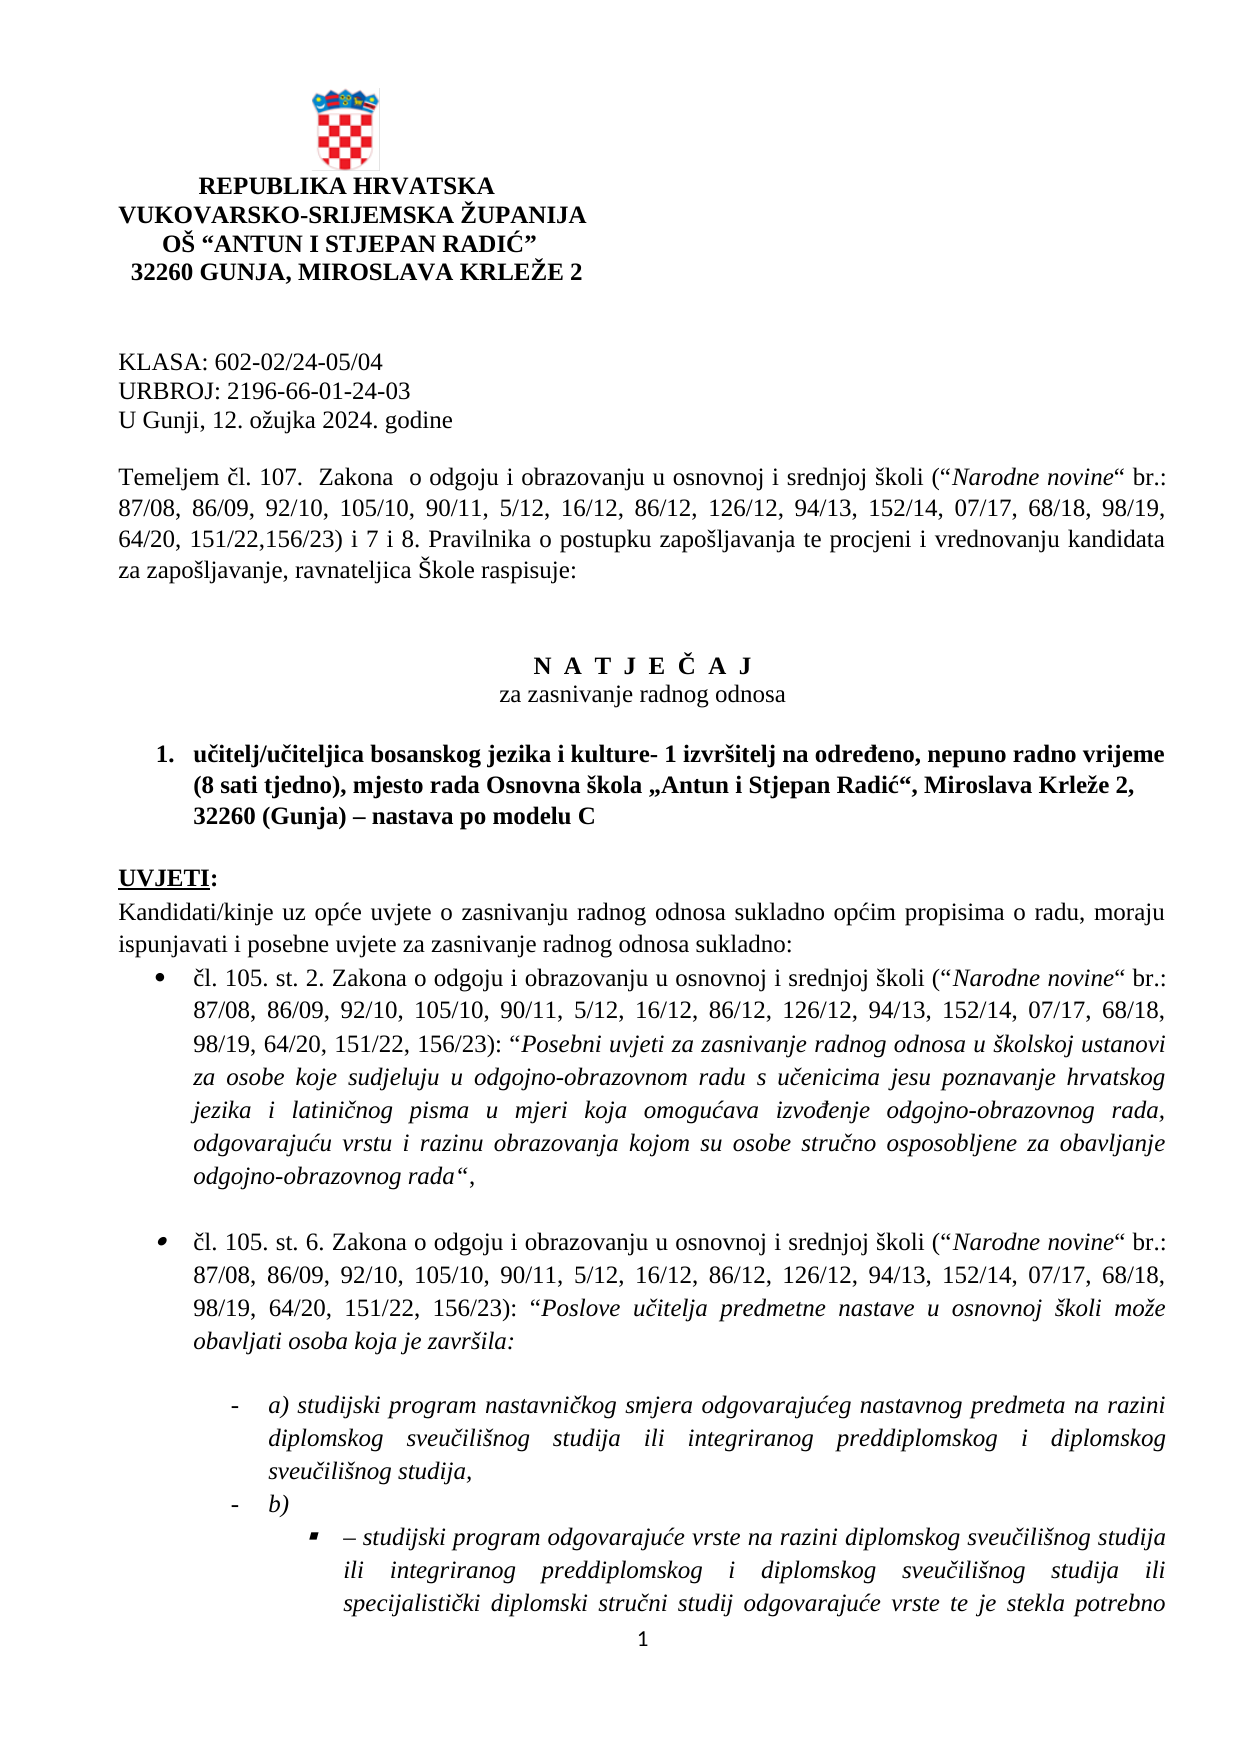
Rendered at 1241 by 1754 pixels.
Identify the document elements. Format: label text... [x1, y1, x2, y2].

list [306, 1522, 1167, 1617]
picture [311, 88, 381, 172]
text OŠ “ANTUN I STJEPAN RADIĆ” [118, 229, 1167, 257]
text za zasnivanje radnog odnosa [118, 679, 1167, 708]
text KLASA: 602-02/24-05/04 [118, 347, 1167, 376]
text VUKOVARSKO-SRIJEMSKA ŽUPANIJA [118, 200, 1167, 229]
list čl. 105. st. 2. Zakona o odgoju i obrazovanju u osnovnoj i srednjoj školi (“Narodne novine“ br.: 87/08, 86/09, 92/10, 105/10, 90/11, 5/12, 16/12, 86/12, 126/12, 94/13, 152/14, 07/17, 68/18, 98/19, 64/20, 151/22, 156/23): “Posebni uvjeti za zasnivanje radnog odnosa u školskoj ustanovi za osobe koje sudjeluju u odgojno-obrazovnom radu s učenicima jesu poznavanje hrvatskog jezika i latiničnog pisma u mjeri koja omogućava izvođenje odgojno-obrazovnog rada, odgovarajuću vrstu i razinu obrazovanja kojom su osobe stručno osposobljene za obavljanje odgojno-obrazovnog rada“, [156, 963, 1167, 1189]
text 32260 GUNJA, MIROSLAVA KRLEŽE 2 [118, 257, 1167, 286]
list b) [231, 1489, 1167, 1518]
list učitelj/učiteljica bosanskog jezika i kulture- 1 izvršitelj na određeno, nepuno radno vrijeme (8 sati tjedno), mjesto rada Osnovna škola „Antun i Stjepan Radić“, Miroslava Krleže 2, 32260 (Gunja) – nastava po modelu C [156, 739, 1167, 830]
list Kandidati/kinje uz opće uvjete o zasnivanju radnog odnosa sukladno općim propisima o radu, moraju ispunjavati i posebne uvjete za zasnivanje radnog odnosa sukladno: [118, 897, 1167, 958]
text U Gunji, 12. ožujka 2024. godine [118, 405, 1167, 433]
list UVJETI: [118, 863, 1167, 892]
text N A T J E Č A J [118, 651, 1167, 679]
list a) studijski program nastavničkog smjera odgovarajućeg nastavnog predmeta na razini diplomskog sveučilišnog studija ili integriranog preddiplomskog i diplomskog sveučilišnog studija, [231, 1390, 1167, 1485]
text URBROJ: 2196-66-01-24-03 [118, 376, 1167, 405]
list čl. 105. st. 6. Zakona o odgoju i obrazovanju u osnovnoj i srednjoj školi (“Narodne novine“ br.: 87/08, 86/09, 92/10, 105/10, 90/11, 5/12, 16/12, 86/12, 126/12, 94/13, 152/14, 07/17, 68/18, 98/19, 64/20, 151/22, 156/23): “Poslove učitelja predmetne nastave u osnovnoj školi može obavljati osoba koja je završila: [156, 1227, 1167, 1354]
text REPUBLIKA HRVATSKA [118, 171, 1167, 200]
text Temeljem čl. 107. Zakona o odgoju i obrazovanju u osnovnoj i srednjoj školi (“Narodne novine“ br.: 87/08, 86/09, 92/10, 105/10, 90/11, 5/12, 16/12, 86/12, 126/12, 94/13, 152/14, 07/17, 68/18, 98/19, 64/20, 151/22,156/23) i 7 i 8. Pravilnika o postupku zapošljavanja te procjeni i vrednovanju kandidata za zapošljavanje, ravnateljica Škole raspisuje: [118, 462, 1167, 584]
